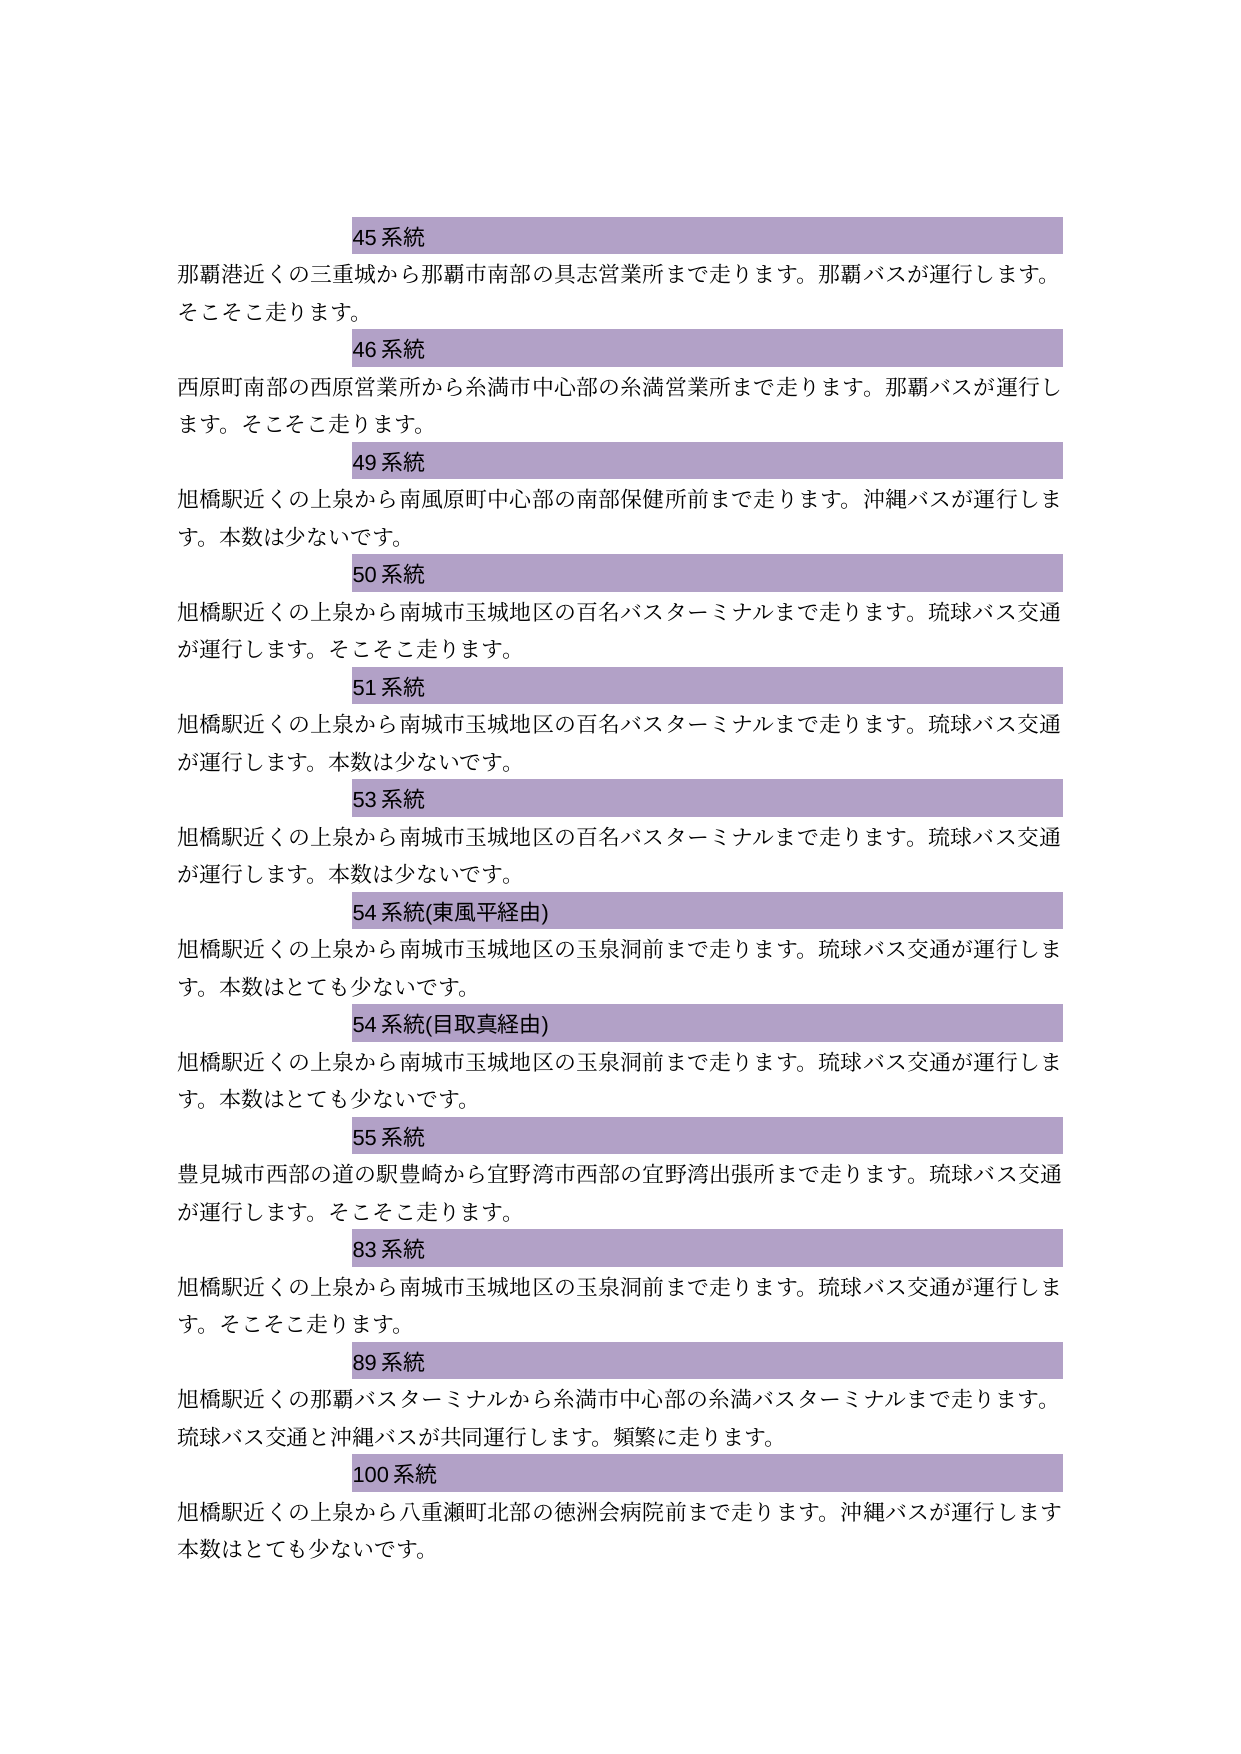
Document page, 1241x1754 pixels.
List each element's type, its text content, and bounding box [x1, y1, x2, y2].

text 西原町南部の西原営業所から糸満市中心部の糸満営業所まで走ります。那覇バスが運行します。そこそこ走ります。 [177, 367, 1063, 442]
text 旭橋駅近くの上泉から南風原町中心部の南部保健所前まで走ります。沖縄バスが運行します。本数は少ないです。 [177, 479, 1063, 554]
text 旭橋駅近くの上泉から南城市玉城地区の玉泉洞前まで走ります。琉球バス交通が運行します。そこそこ走ります。 [177, 1267, 1063, 1342]
text 旭橋駅近くの上泉から南城市玉城地区の百名バスターミナルまで走ります。琉球バス交通が運行します。本数は少ないです。 [177, 704, 1063, 779]
subtitle 45系統 [352, 217, 1063, 254]
subtitle 54系統(東風平経由) [352, 892, 1063, 929]
text 旭橋駅近くの上泉から南城市玉城地区の玉泉洞前まで走ります。琉球バス交通が運行します。本数はとても少ないです。 [177, 929, 1063, 1004]
subtitle 46系統 [352, 329, 1063, 367]
subtitle 54系統(目取真経由) [352, 1004, 1063, 1042]
text 旭橋駅近くの上泉から南城市玉城地区の百名バスターミナルまで走ります。琉球バス交通が運行します。そこそこ走ります。 [177, 592, 1063, 667]
subtitle 100系統 [352, 1454, 1063, 1492]
subtitle 53系統 [352, 779, 1063, 817]
text 那覇港近くの三重城から那覇市南部の具志営業所まで走ります。那覇バスが運行します。そこそこ走ります。 [177, 254, 1063, 329]
text 旭橋駅近くの上泉から南城市玉城地区の玉泉洞前まで走ります。琉球バス交通が運行します。本数はとても少ないです。 [177, 1042, 1063, 1117]
text 旭橋駅近くの上泉から南城市玉城地区の百名バスターミナルまで走ります。琉球バス交通が運行します。本数は少ないです。 [177, 817, 1063, 892]
text 旭橋駅近くの那覇バスターミナルから糸満市中心部の糸満バスターミナルまで走ります。琉球バス交通と沖縄バスが共同運行します。頻繁に走ります。 [177, 1379, 1063, 1454]
subtitle 49系統 [352, 442, 1063, 479]
subtitle 50系統 [352, 554, 1063, 592]
subtitle 83系統 [352, 1229, 1063, 1267]
subtitle 55系統 [352, 1117, 1063, 1154]
text 旭橋駅近くの上泉から八重瀬町北部の徳洲会病院前まで走ります。沖縄バスが運行します。本数はとても少ないです。 [177, 1492, 1063, 1567]
text 豊見城市西部の道の駅豊崎から宜野湾市西部の宜野湾出張所まで走ります。琉球バス交通が運行します。そこそこ走ります。 [177, 1154, 1063, 1229]
subtitle 51系統 [352, 667, 1063, 704]
subtitle 89系統 [352, 1342, 1063, 1379]
